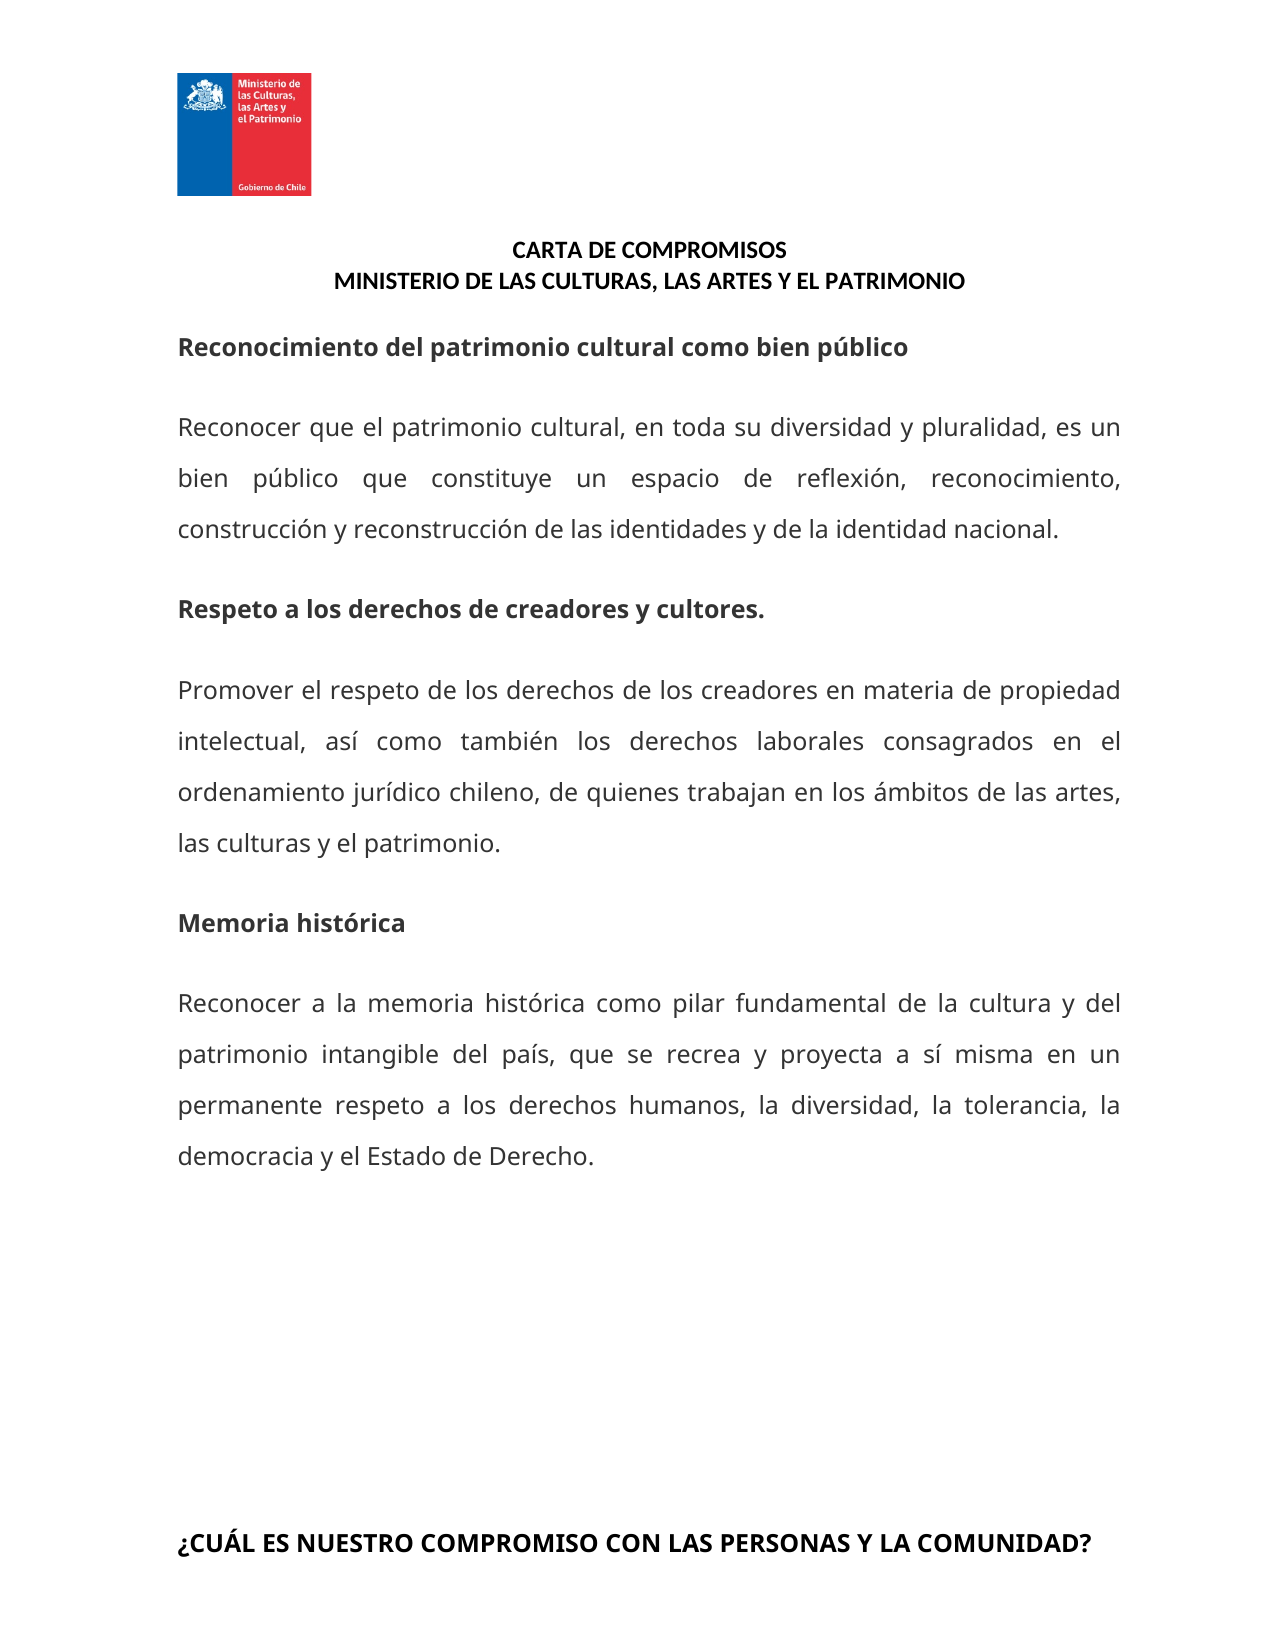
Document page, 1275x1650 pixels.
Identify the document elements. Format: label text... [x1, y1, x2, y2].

text ¿CUÁL ES NUESTRO COMPROMISO CON LAS PERSONAS Y LA COMUNIDAD? [177, 1525, 1122, 1559]
text Memoria histórica [177, 906, 1122, 940]
picture [177, 73, 312, 196]
text Reconocer que el patrimonio cultural, en toda su diversidad y pluralidad, es un bien público que constituye un espacio de reflexión, reconocimiento, construcción y reconstrucción de las identidades y de la identidad nacional. [177, 410, 1122, 546]
text Respeto a los derechos de creadores y cultores. [177, 592, 1122, 626]
text Reconocimiento del patrimonio cultural como bien público [177, 329, 1122, 364]
text Promover el respeto de los derechos de los creadores en materia de propiedad intelectual, así como también los derechos laborales consagrados en el ordenamiento jurídico chileno, de quienes trabajan en los ámbitos de las artes, las culturas y el patrimonio. [177, 672, 1122, 859]
text Reconocer a la memoria histórica como pilar fundamental de la cultura y del patrimonio intangible del país, que se recrea y proyecta a sí misma en un permanente respeto a los derechos humanos, la diversidad, la tolerancia, la democracia y el Estado de Derecho. [177, 986, 1122, 1173]
